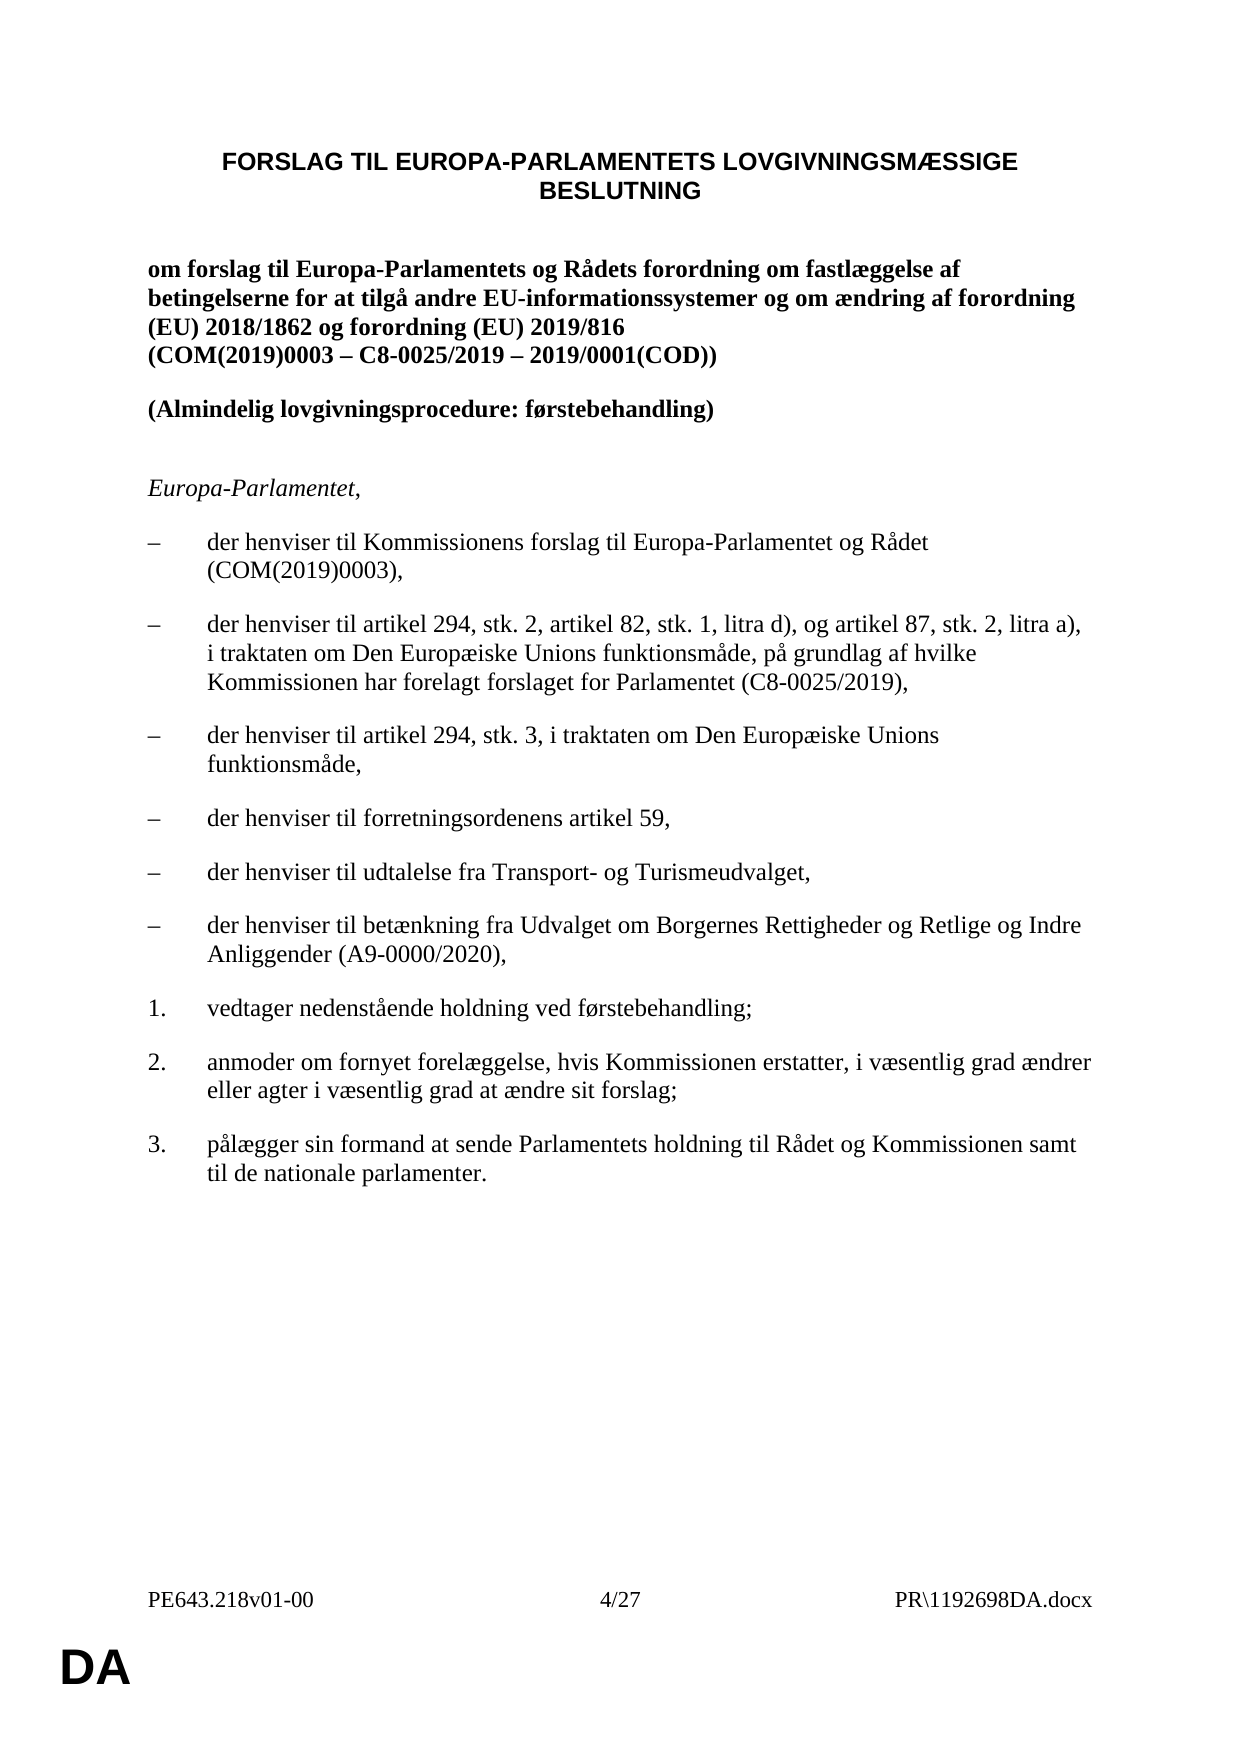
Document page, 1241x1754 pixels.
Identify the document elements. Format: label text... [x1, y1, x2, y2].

text om forslag til Europa-Parlamentets og Rådets forordning om fastlæggelse af betingelserne for at tilgå andre EU-informationssystemer og om ændring af forordning (EU) 2018/1862 og forordning (EU) 2019/816 [148, 254, 1092, 341]
text 1. vedtager nedenstående holdning ved førstebehandling; [148, 993, 1092, 1022]
text (Almindelig lovgivningsprocedure: førstebehandling) [148, 394, 1092, 423]
text (COM(2019)0003 – C8-0025/2019 – 2019/0001(COD)) [148, 341, 1092, 369]
text 2. anmoder om fornyet forelæggelse, hvis Kommissionen erstatter, i væsentlig grad ændrer eller agter i væsentlig grad at ændre sit forslag; [148, 1047, 1092, 1104]
text – der henviser til Kommissionens forslag til Europa-Parlamentet og Rådet (COM(2019)0003), [148, 527, 1092, 584]
text – der henviser til artikel 294, stk. 3, i traktaten om Den Europæiske Unions funktionsmåde, [148, 721, 1092, 778]
subtitle FORSLAG TIL EUROPA-PARLAMENTETS LOVGIVNINGSMÆSSIGE BESLUTNING [148, 147, 1092, 204]
text – der henviser til artikel 294, stk. 2, artikel 82, stk. 1, litra d), og artikel 87, stk. 2, litra a), i traktaten om Den Europæiske Unions funktionsmåde, på grundlag af hvilke Kommissionen har forelagt forslaget for Parlamentet (C8-0025/2019), [148, 609, 1092, 696]
text – der henviser til udtalelse fra Transport- og Turismeudvalget, [148, 857, 1092, 886]
text – der henviser til forretningsordenens artikel 59, [148, 803, 1092, 832]
text Europa-Parlamentet, [148, 473, 1092, 502]
text 3. pålægger sin formand at sende Parlamentets holdning til Rådet og Kommissionen samt til de nationale parlamenter. [148, 1129, 1092, 1187]
text – der henviser til betænkning fra Udvalget om Borgernes Rettigheder og Retlige og Indre Anliggender (A9-0000/2020), [148, 911, 1092, 968]
